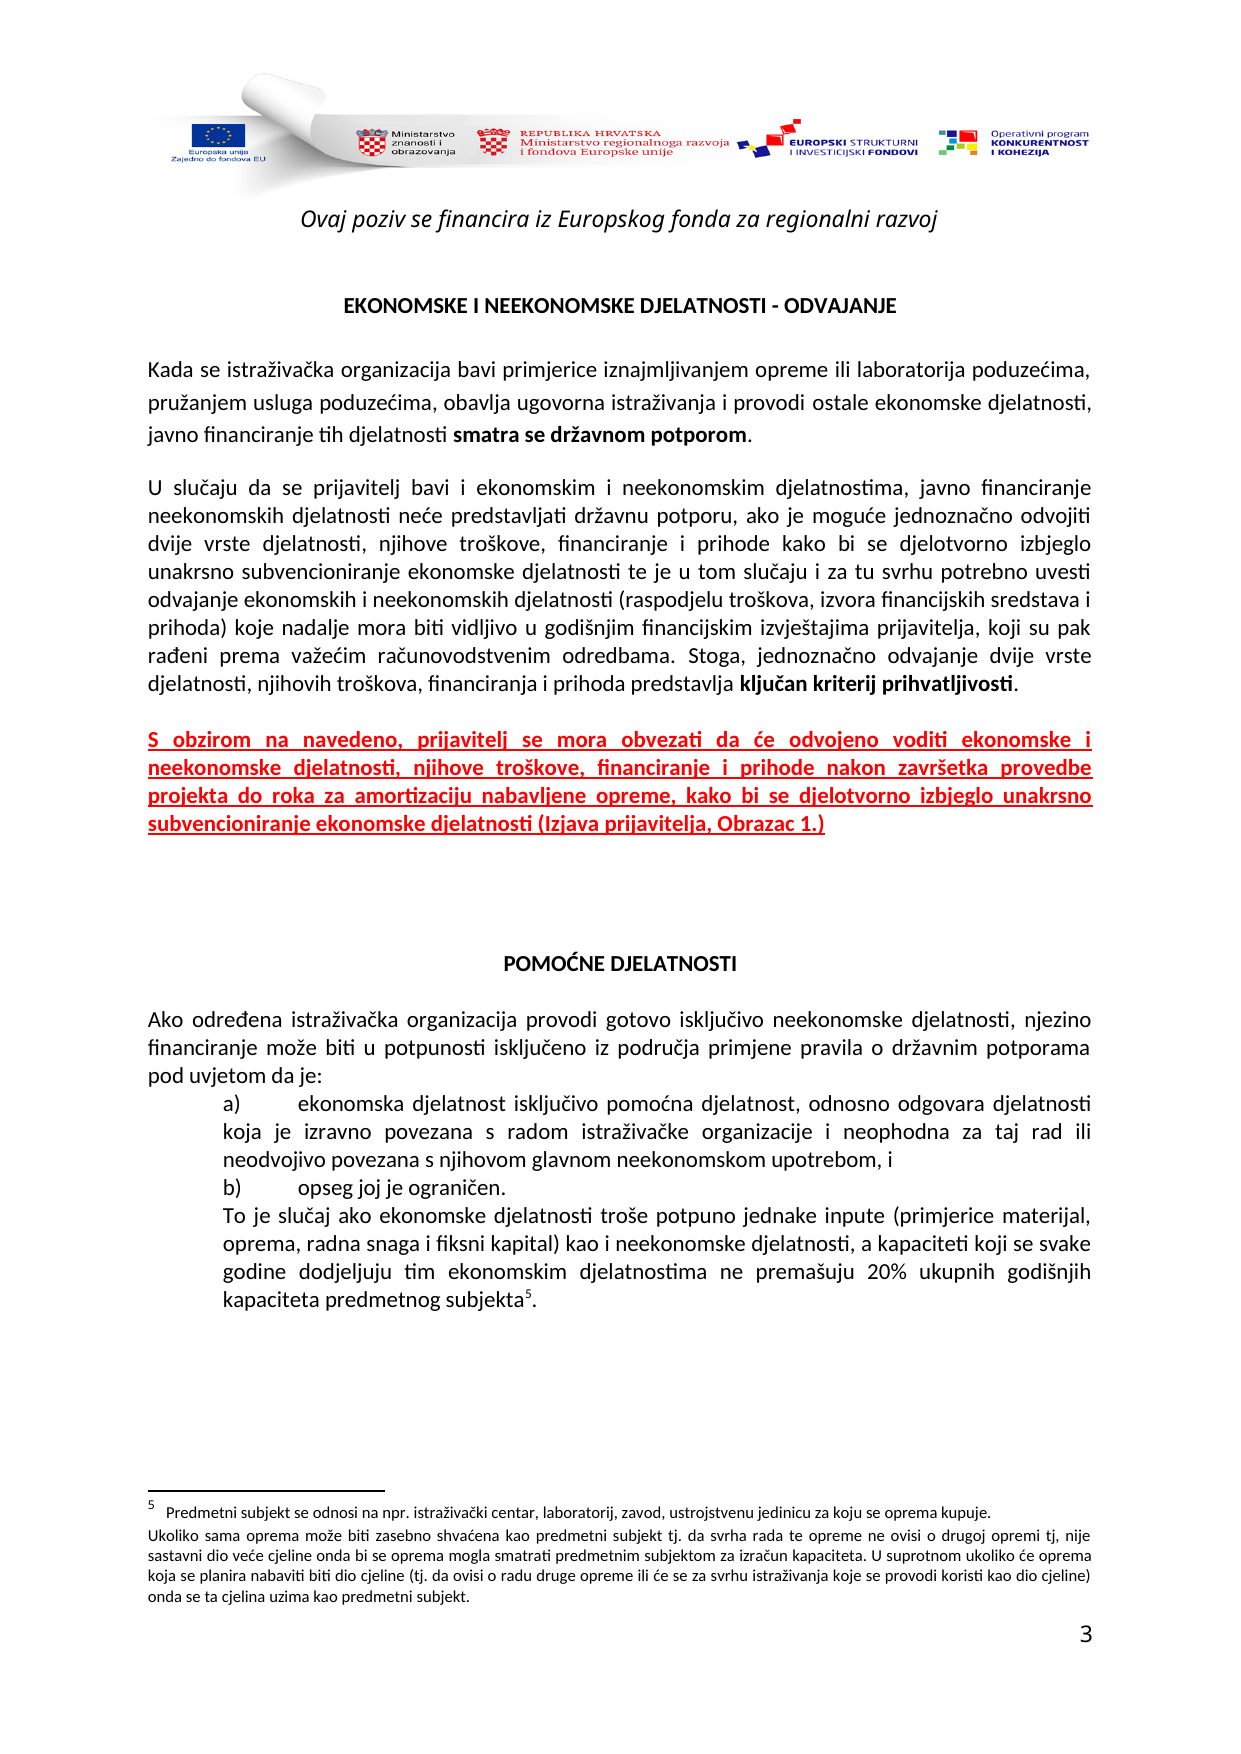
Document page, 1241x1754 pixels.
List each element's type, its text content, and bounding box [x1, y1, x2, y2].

list a) ekonomska djelatnost isključivo pomoćna djelatnost, odnosno odgovara djelatnosti koja je izravno povezana s radom istraživačke organizacije i neophodna za taj rad ili neodvojivo povezana s njihovom glavnom neekonomskom upotrebom, i [223, 1089, 1093, 1173]
list EKONOMSKE I NEEKONOMSKE DJELATNOSTI - ODVAJANJE [148, 291, 1093, 319]
list Ako određena istraživačka organizacija provodi gotovo isključivo neekonomske djelatnosti, njezino financiranje može biti u potpunosti isključeno iz područja primjene pravila o državnim potporama pod uvjetom da je: [148, 1005, 1093, 1089]
text S obzirom na navedeno, prijavitelj se mora obvezati da će odvojeno voditi ekonomske i neekonomske djelatnosti, njihove troškove, financiranje i prihode nakon završetka provedbe projekta do roka za amortizaciju nabavljene opreme, kako bi se djelotvorno izbjeglo unakrsno subvencioniranje ekonomske djelatnosti (Izjava prijavitelja, Obrazac 1.) [148, 807, 1093, 837]
list b) opseg joj je ograničen. [148, 1173, 1093, 1201]
text U slučaju da se prijavitelj bavi i ekonomskim i neekonomskim djelatnostima, javno financiranje neekonomskih djelatnosti neće predstavljati državnu potporu, ako je moguće jednoznačno odvojiti dvije vrste djelatnosti, njihove troškove, financiranje i prihode kako bi se djelotvorno izbjeglo unakrsno subvencioniranje ekonomske djelatnosti te je u tom slučaju i za tu svrhu potrebno uvesti odvajanje ekonomskih i neekonomskih djelatnosti (raspodjelu troškova, izvora financijskih sredstava i prihoda) koje nadalje mora biti vidljivo u godišnjim financijskim izvještajima prijavitelja, koji su pak rađeni prema važećim računovodstvenim odredbama. Stoga, jednoznačno odvajanje dvije vrste djelatnosti, njihovih troškova, financiranja i prihoda predstavlja ključan kriterij prihvatljivosti. [148, 473, 1093, 697]
list Kada se istraživačka organizacija bavi primjerice iznajmljivanjem opreme ili laboratorija poduzećima, pružanjem usluga poduzećima, obavlja ugovorna istraživanja i provodi ostale ekonomske djelatnosti, javno financiranje tih djelatnosti smatra se državnom potporom. [148, 355, 1093, 448]
text S obzirom na navedeno, prijavitelj se mora obvezati da će odvojeno voditi ekonomske i neekonomske djelatnosti, njihove troškove, financiranje i prihode nakon završetka provedbe projekta do roka za amortizaciju nabavljene opreme, kako bi se djelotvorno izbjeglo unakrsno subvencioniranje ekonomske djelatnosti (Izjava prijavitelja, Obrazac 1.) [148, 779, 1093, 805]
list POMOĆNE DJELATNOSTI [148, 949, 1093, 977]
list To je slučaj ako ekonomske djelatnosti troše potpuno jednake inpute (primjerice materijal, oprema, radna snaga i fiksni kapital) kao i neekonomske djelatnosti, a kapaciteti koji se svake godine dodjeljuju tim ekonomskim djelatnostima ne premašuju 20% ukupnih godišnjih kapaciteta predmetnog subjekta. [223, 1201, 1093, 1313]
picture [147, 73, 1092, 203]
text S obzirom na navedeno, prijavitelj se mora obvezati da će odvojeno voditi ekonomske i neekonomske djelatnosti, njihove troškove, financiranje i prihode nakon završetka provedbe projekta do roka za amortizaciju nabavljene opreme, kako bi se djelotvorno izbjeglo unakrsno subvencioniranje ekonomske djelatnosti (Izjava prijavitelja, Obrazac 1.) [148, 725, 1093, 777]
